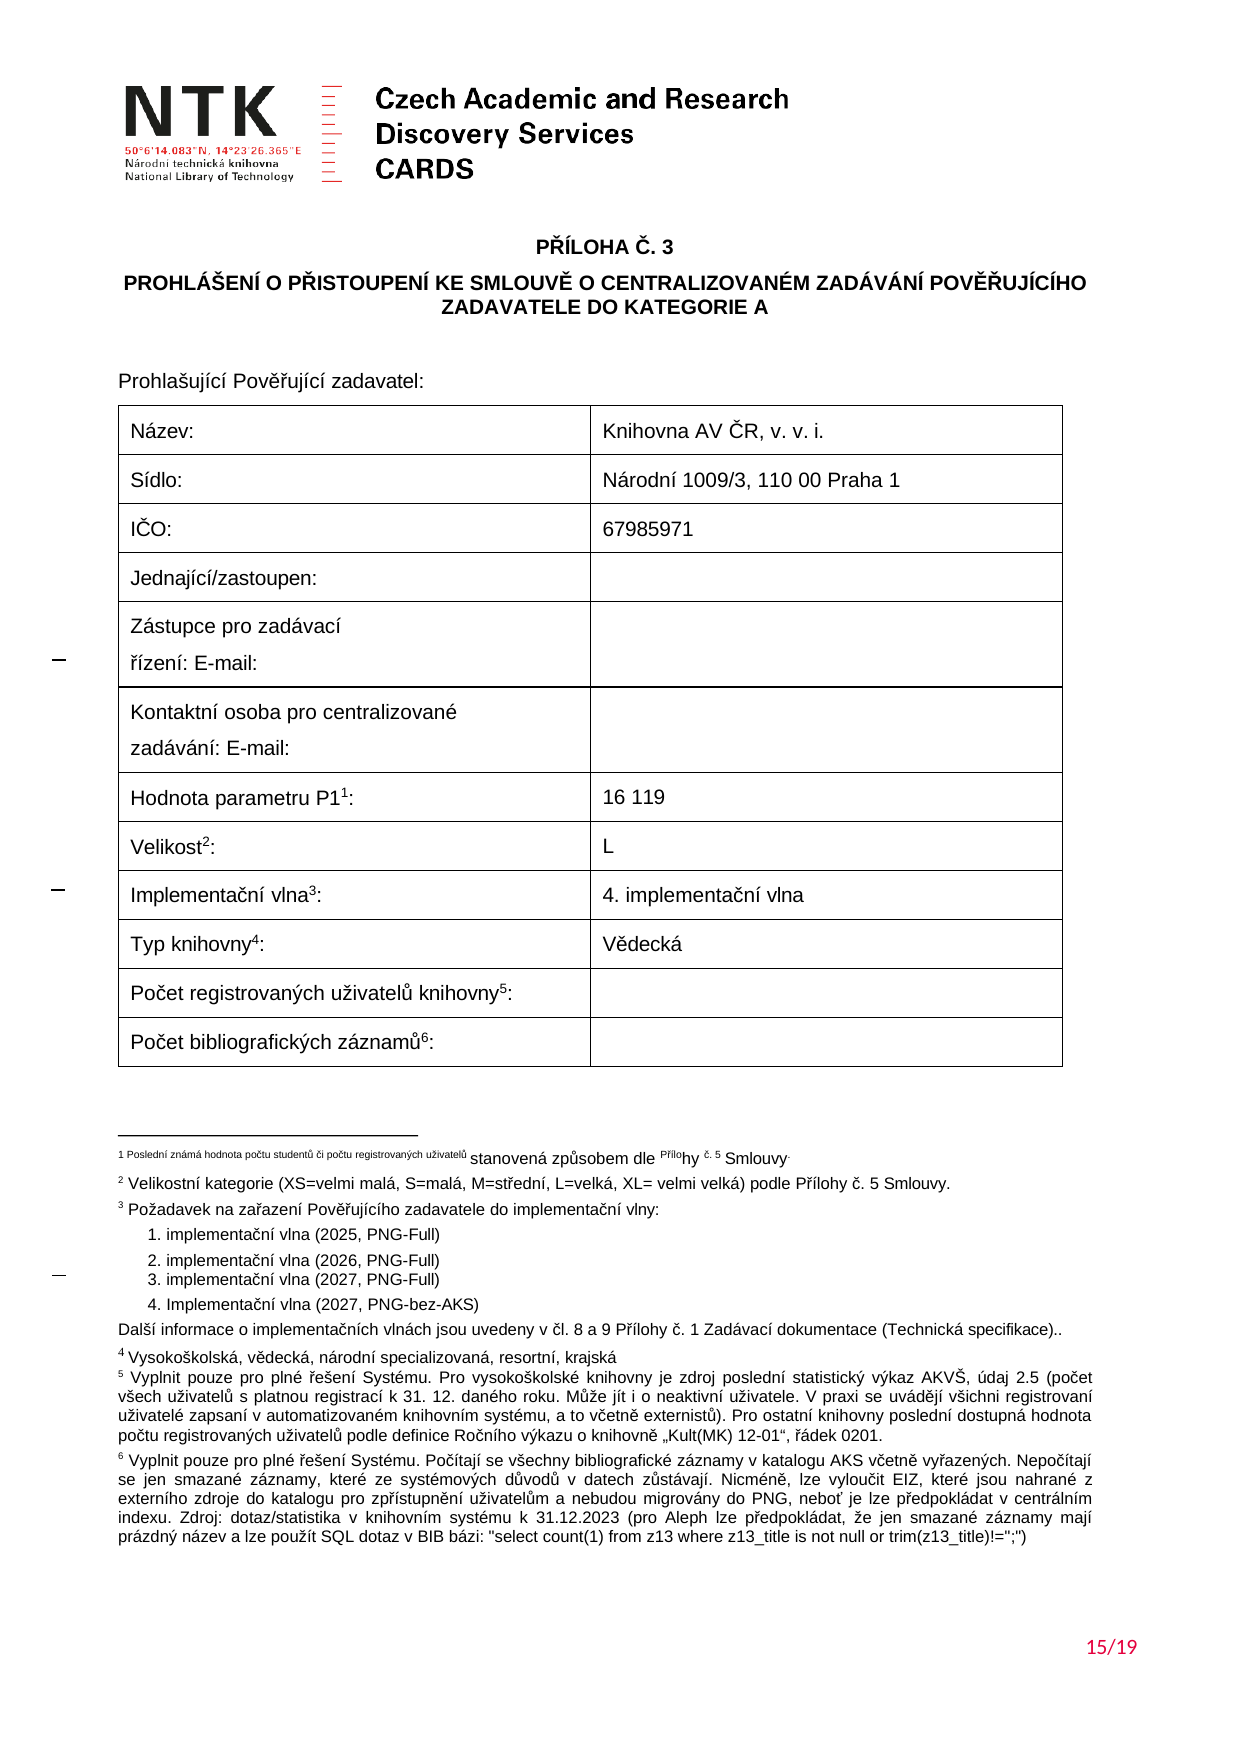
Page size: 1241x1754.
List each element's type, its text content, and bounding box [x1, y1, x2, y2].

table_cell 67985971 [591, 504, 1062, 552]
text 6 Vyplnit pouze pro plné řešení Systému. Počítají se všechny bibliografické záznamy v katalogu AKS včetně vyřazených. Nepočítají se jen smazané záznamy, které ze systémových důvodů v datech zůstávají. Nicméně, lze vyloučit EIZ, které jsou nahrané z externího zdroje do katalogu pro zpřístupnění uživatelům a nebudou migrovány do PNG, neboť je lze předpokládat v centrálním indexu. Zdroj: dotaz/statistika v knihovním systému k 31.12.2023 (pro Aleph lze předpokládat, že jen smazané záznamy mají prázdný název a lze použít SQL dotaz v BIB bázi: "select count(1) from z13 where z13_title is not null or trim(z13_title)!='';") [118, 1451, 1093, 1546]
table_cell Kontaktní osoba pro centralizované zadávání: E-mail: [119, 688, 590, 772]
table_cell [591, 688, 1062, 772]
text Další informace o implementačních vlnách jsou uvedeny v čl. 8 a 9 Přílohy č. 1 Zadávací dokumentace (Technická specifikace).. [118, 1320, 1148, 1339]
table_cell Sídlo: [119, 455, 590, 503]
subtitle PŘÍLOHA Č. 3 [62, 234, 1148, 258]
list implementační vlna (2025, PNG-Full) [147, 1225, 1148, 1244]
picture [622, 93, 637, 108]
text PROHLÁŠENÍ O PŘISTOUPENÍ KE SMLOUVĚ O CENTRALIZOVANÉM ZADÁVÁNÍ POVĚŘUJÍCÍHO ZADAVATELE DO KATEGORIE A [62, 271, 1148, 319]
table_cell [591, 553, 1062, 601]
table_cell Počet bibliografických záznamů6: [119, 1018, 590, 1066]
table_cell [591, 969, 1062, 1017]
table_cell IČO: [119, 504, 590, 552]
table_cell Hodnota parametru P11: [119, 773, 590, 821]
text 5 Vyplnit pouze pro plné řešení Systému. Pro vysokoškolské knihovny je zdroj poslední statistický výkaz AKVŠ, údaj 2.5 (počet všech uživatelů s platnou registrací k 31. 12. daného roku. Může jít i o neaktivní uživatele. V praxi se uvádějí všichni registrovaní uživatelé zapsaní v automatizovaném knihovním systému, a to včetně externistů). Pro ostatní knihovny poslední dostupná hodnota počtu registrovaných uživatelů podle definice Ročního výkazu o knihovně „Kult(MK) 12-01“, řádek 0201. [118, 1368, 1093, 1444]
picture [376, 87, 572, 109]
picture [666, 88, 788, 109]
list implementační vlna (2026, PNG-Full) [147, 1250, 1148, 1269]
table_cell 16 119 [591, 773, 1062, 821]
table_cell Implementační vlna3: [119, 871, 590, 919]
table_cell Počet registrovaných uživatelů knihovny5: [119, 969, 590, 1017]
picture [606, 93, 620, 109]
picture [575, 87, 596, 109]
table_cell Typ knihovny4: [119, 920, 590, 968]
text 3 Požadavek na zařazení Pověřujícího zadavatele do implementační vlny: [118, 1200, 1148, 1219]
table_cell L [591, 822, 1062, 870]
text 4 Vysokoškolská, vědecká, národní specializovaná, resortní, krajská [118, 1345, 1148, 1367]
table_cell [591, 1018, 1062, 1066]
text 2 Velikostní kategorie (XS=velmi malá, S=malá, M=střední, L=velká, XL= velmi velká) podle Přílohy č. 5 Smlouvy. [118, 1174, 1148, 1193]
table_cell Vědecká [591, 920, 1062, 968]
table_cell [591, 602, 1062, 686]
table_header Název: [119, 406, 590, 454]
table_cell Zástupce pro zadávací řízení: E-mail: [119, 602, 590, 686]
text 15/19 [39, 1633, 1137, 1660]
text 1 Poslední známá hodnota počtu studentů či počtu registrovaných uživatelů stanovená způsobem dle Přílohy č. 5 Smlouvy. [118, 1143, 1148, 1168]
table_cell Jednající/zastoupen: [119, 553, 590, 601]
table_header Knihovna AV ČR, v. v. i. [591, 406, 1062, 454]
picture [639, 87, 655, 109]
picture [376, 122, 633, 179]
list implementační vlna (2027, PNG-Full) [147, 1269, 1148, 1289]
list Implementační vlna (2027, PNG-bez-AKS) [147, 1294, 1148, 1314]
table_cell 4. implementační vlna [591, 871, 1062, 919]
text Prohlašující Pověřující zadavatel: [118, 369, 1148, 393]
table_cell Velikost2: [119, 822, 590, 870]
picture [125, 86, 301, 182]
table_cell Národní 1009/3, 110 00 Praha 1 [591, 455, 1062, 503]
